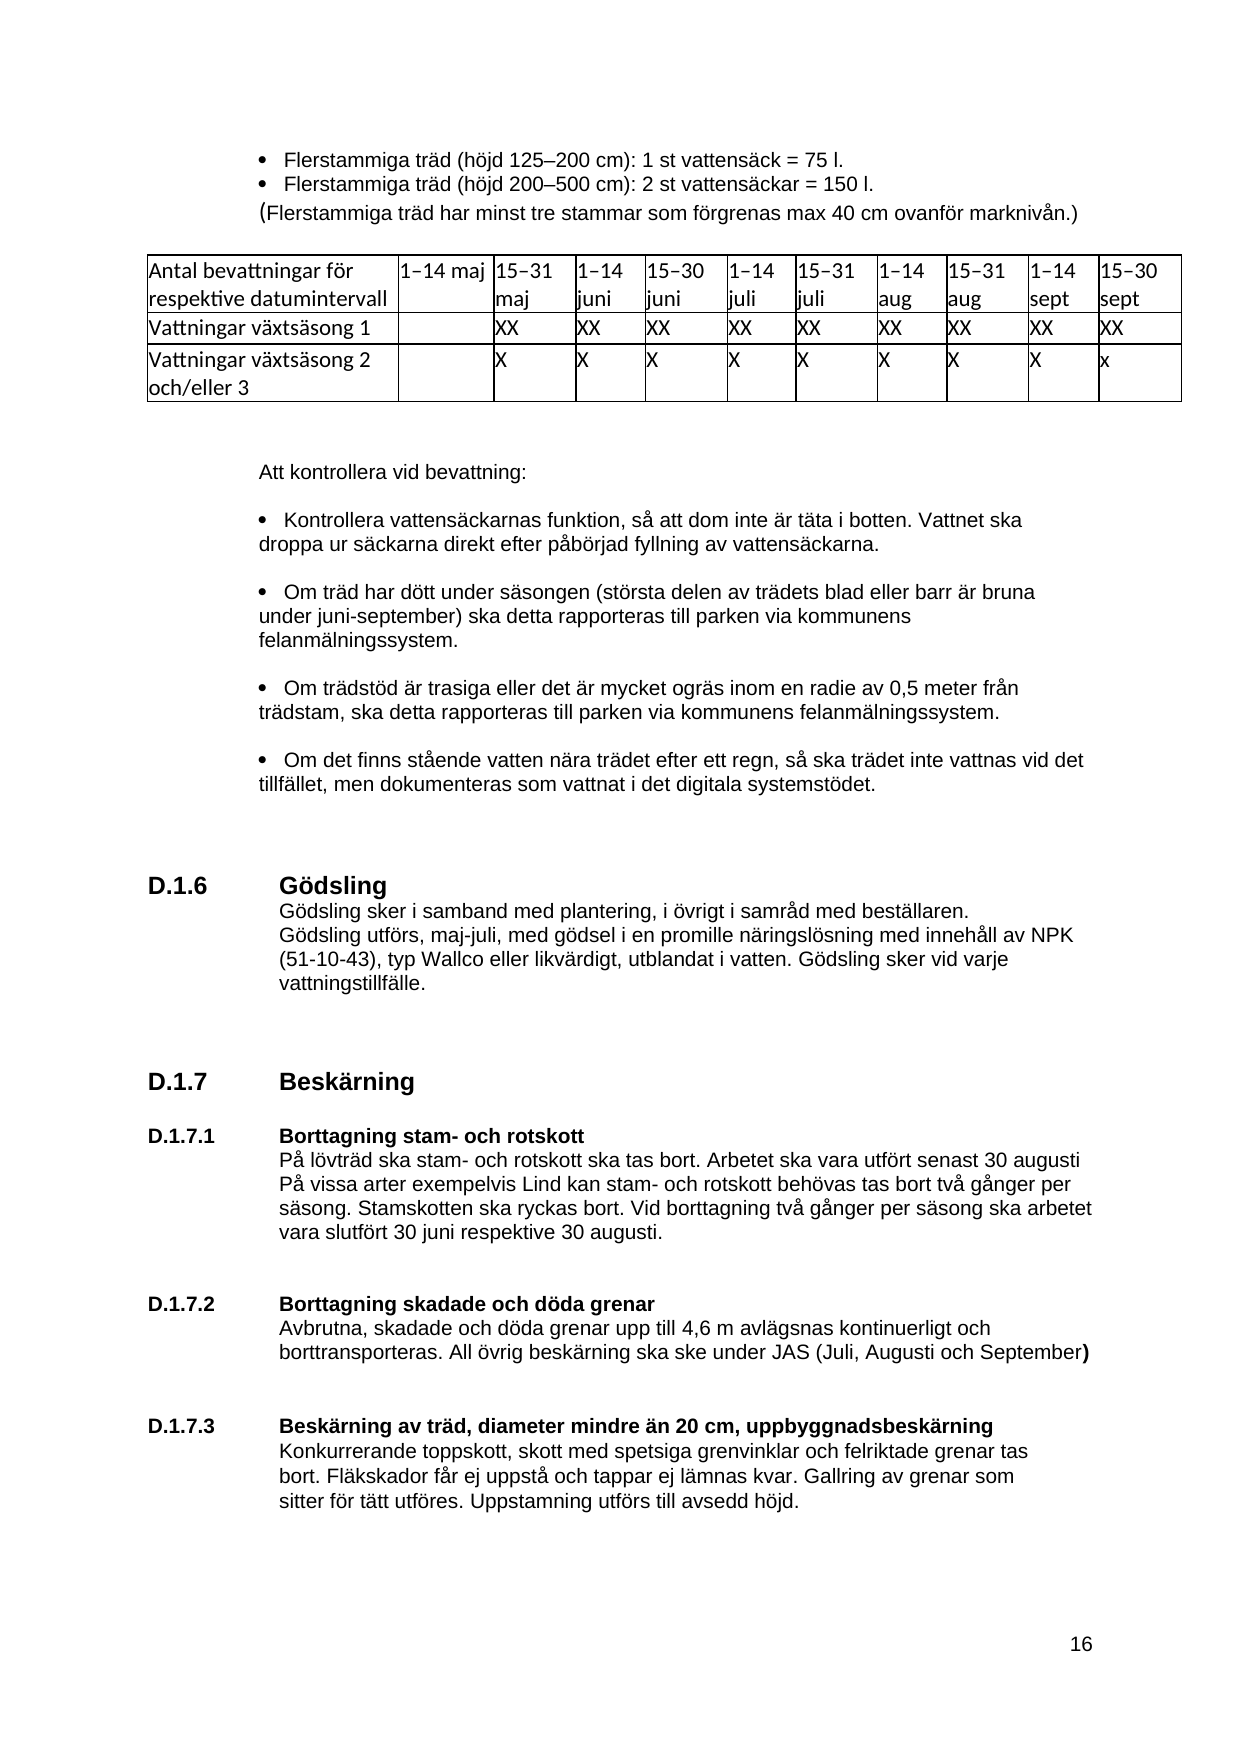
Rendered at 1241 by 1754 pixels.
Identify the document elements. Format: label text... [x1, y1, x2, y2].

list Flerstammiga träd (höjd 125–200 cm): 1 st vattensäck = 75 l. [258, 148, 1093, 172]
table_header Antal bevattningar för respektive datumintervall [148, 256, 398, 312]
text Avbrutna, skadade och döda grenar upp till 4,6 m avlägsnas kontinuerligt och borttransporteras. All övrig beskärning ska ske under JAS (Juli, Augusti och September) [279, 1316, 1093, 1364]
table_cell [399, 345, 493, 401]
text Att kontrollera vid bevattning: [258, 460, 1093, 484]
table_header 15–30 sept [1100, 256, 1181, 312]
list Om trädstöd är trasiga eller det är mycket ogräs inom en radie av 0,5 meter från trädstam, ska detta rapporteras till parken via kommunens felanmälningssystem. [258, 676, 1093, 748]
text På vissa arter exempelvis Lind kan stam- och rotskott behövas tas bort två gånger per säsong. Stamskotten ska ryckas bort. Vid borttagning två gånger per säsong ska arbetet vara slutfört 30 juni respektive 30 augusti. [279, 1172, 1093, 1244]
table_cell Vattningar växtsäsong 2 och/eller 3 [148, 345, 398, 401]
subtitle D.1.7.2 Borttagning skadade och döda grenar [148, 1292, 1093, 1316]
table_cell XX [1029, 313, 1098, 343]
table_cell X [577, 345, 645, 401]
subtitle D.1.7.3 Beskärning av träd, diameter mindre än 20 cm, uppbyggnadsbeskärning [148, 1414, 1093, 1438]
table_header 15–31 maj [495, 256, 575, 312]
text Konkurrerande toppskott, skott med spetsiga grenvinklar och felriktade grenar tas bort. Fläkskador får ej uppstå och tappar ej lämnas kvar. Gallring av grenar som sitter för tätt utföres. Uppstamning utförs till avsedd höjd. [279, 1438, 1039, 1513]
text På lövträd ska stam- och rotskott ska tas bort. Arbetet ska vara utfört senast 30 augusti [279, 1148, 1093, 1172]
table_cell XX [948, 313, 1028, 343]
list Om det finns stående vatten nära trädet efter ett regn, så ska trädet inte vattnas vid det tillfället, men dokumenteras som vattnat i det digitala systemstödet. [258, 748, 1093, 796]
subtitle D.1.7 Beskärning [148, 1067, 1093, 1096]
table_header 15–31 juli [797, 256, 877, 312]
table_cell XX [728, 313, 795, 343]
table_header 1–14 juni [577, 256, 645, 312]
text Gödsling sker i samband med plantering, i övrigt i samråd med beställaren. [279, 899, 1093, 923]
table_cell XX [495, 313, 575, 343]
table_cell XX [646, 313, 727, 343]
table_cell x [1100, 345, 1181, 401]
text D.1.6 Gödsling [148, 871, 1093, 899]
table_cell XX [797, 313, 877, 343]
table_header 15–30 juni [646, 256, 727, 312]
list Flerstammiga träd (höjd 200–500 cm): 2 st vattensäckar = 150 l. [258, 172, 1093, 196]
table_cell XX [577, 313, 645, 343]
table_header 15–31 aug [948, 256, 1028, 312]
table_cell X [878, 345, 946, 401]
table_header 1–14 maj [399, 256, 493, 312]
list Kontrollera vattensäckarnas funktion, så att dom inte är täta i botten. Vattnet ska droppa ur säckarna direkt efter påbörjad fyllning av vattensäckarna. [258, 508, 1093, 556]
table_cell Vattningar växtsäsong 1 [148, 313, 398, 343]
text (Flerstammiga träd har minst tre stammar som förgrenas max 40 cm ovanför marknivån.) [221, 196, 1093, 226]
table_cell X [1029, 345, 1098, 401]
table_cell X [728, 345, 795, 401]
subtitle D.1.7.1 Borttagning stam- och rotskott [148, 1124, 1093, 1148]
table_cell [399, 313, 493, 343]
table_cell X [646, 345, 727, 401]
table_header 1–14 sept [1029, 256, 1098, 312]
table_header 1–14 aug [878, 256, 946, 312]
table_cell XX [878, 313, 946, 343]
text Gödsling utförs, maj-juli, med gödsel i en promille näringslösning med innehåll av NPK (51-10-43), typ Wallco eller likvärdigt, utblandat i vatten. Gödsling sker vid varje vattningstillfälle. [279, 923, 1093, 995]
list Om träd har dött under säsongen (största delen av trädets blad eller barr är bruna under juni-september) ska detta rapporteras till parken via kommunens felanmälningssystem. [258, 580, 1093, 676]
table_cell X [948, 345, 1028, 401]
table_cell X [495, 345, 575, 401]
table_header 1–14 juli [728, 256, 795, 312]
table_cell XX [1100, 313, 1181, 343]
table_cell X [797, 345, 877, 401]
